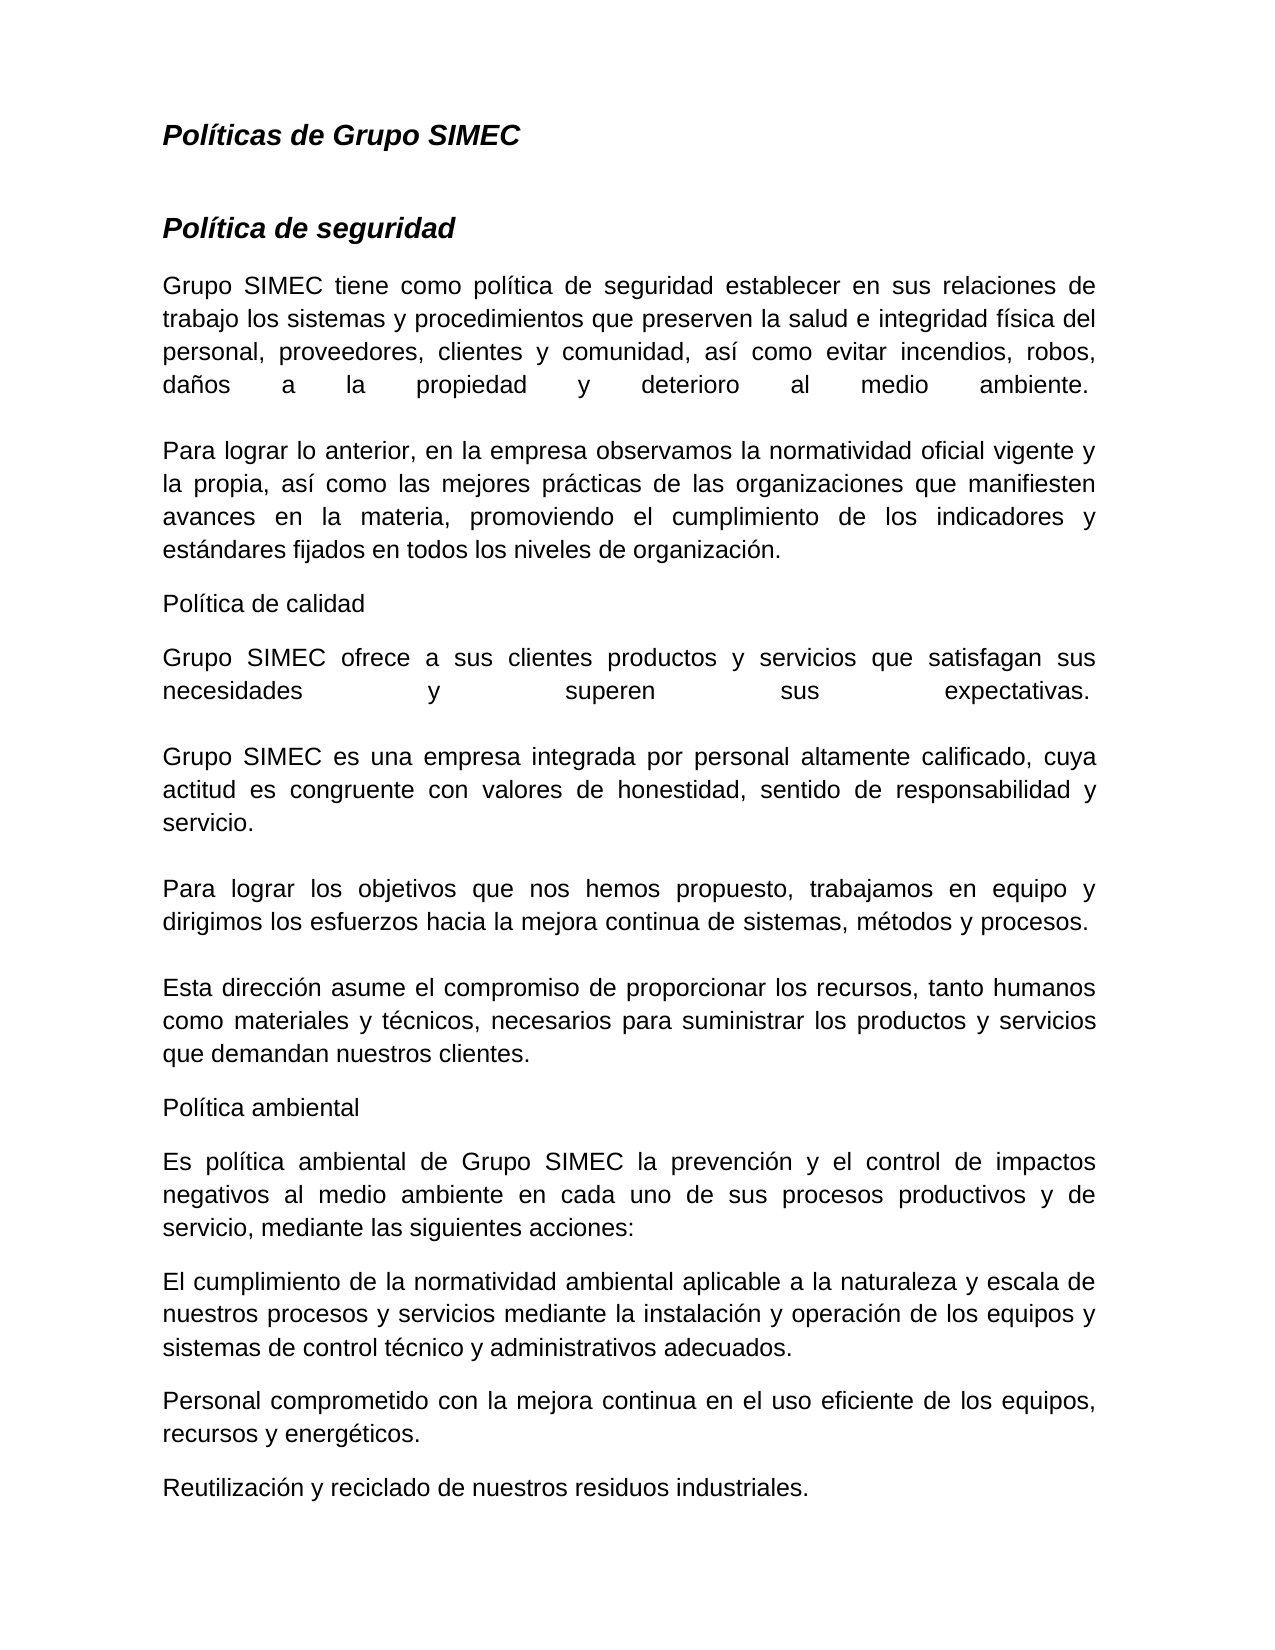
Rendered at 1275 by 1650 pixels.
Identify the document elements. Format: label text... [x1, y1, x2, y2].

text Política de seguridad [162, 178, 1098, 245]
text Grupo SIMEC ofrece a sus clientes productos y servicios que satisfagan sus necesidades y superen sus expectativas. Grupo SIMEC es una empresa integrada por personal altamente calificado, cuya actitud es congruente con valores de honestidad, sentido de responsabilidad y servicio. Para lograr los objetivos que nos hemos propuesto, trabajamos en equipo y dirigimos los esfuerzos hacia la mejora continua de sistemas, métodos y procesos. Esta dirección asume el compromiso de proporcionar los recursos, tanto humanos como materiales y técnicos, necesarios para suministrar los productos y servicios que demandan nuestros clientes. [162, 643, 1098, 1068]
text Personal comprometido con la mejora continua en el uso eficiente de los equipos, recursos y energéticos. [162, 1386, 1098, 1448]
text Política ambiental [162, 1093, 1098, 1121]
text Políticas de Grupo SIMEC [162, 118, 1098, 152]
text Política de calidad [162, 589, 1098, 617]
text El cumplimiento de la normatividad ambiental aplicable a la naturaleza y escala de nuestros procesos y servicios mediante la instalación y operación de los equipos y sistemas de control técnico y administrativos adecuados. [162, 1266, 1098, 1361]
text Grupo SIMEC tiene como política de seguridad establecer en sus relaciones de trabajo los sistemas y procedimientos que preserven la salud e integridad física del personal, proveedores, clientes y comunidad, así como evitar incendios, robos, daños a la propiedad y deterioro al medio ambiente. Para lograr lo anterior, en la empresa observamos la normatividad oficial vigente y la propia, así como las mejores prácticas de las organizaciones que manifiesten avances en la materia, promoviendo el cumplimiento de los indicadores y estándares fijados en todos los niveles de organización. [162, 271, 1098, 564]
text Es política ambiental de Grupo SIMEC la prevención y el control de impactos negativos al medio ambiente en cada uno de sus procesos productivos y de servicio, mediante las siguientes acciones: [162, 1147, 1098, 1241]
text Reutilización y reciclado de nuestros residuos industriales. [162, 1473, 1098, 1502]
